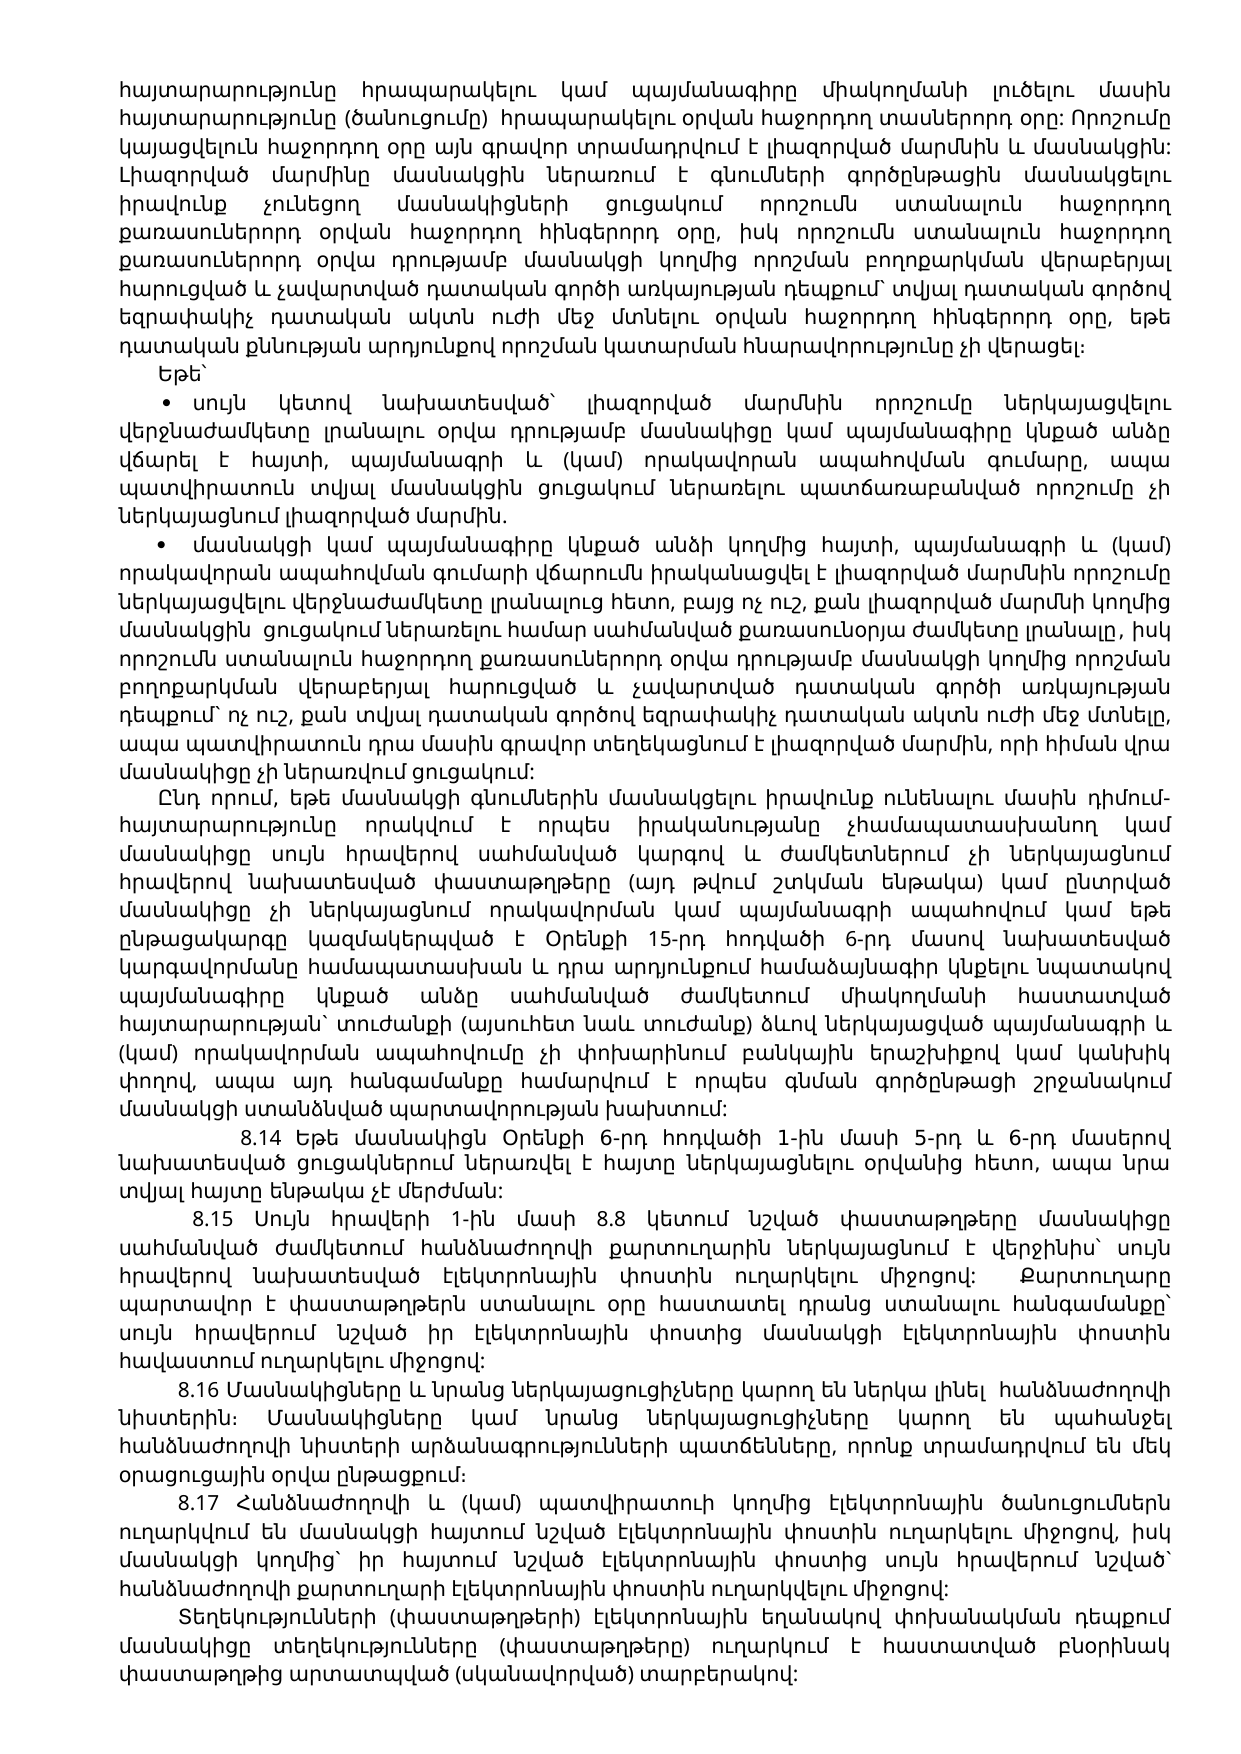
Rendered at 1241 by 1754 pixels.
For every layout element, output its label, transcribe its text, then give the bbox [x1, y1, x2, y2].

text 8.14 Եթե մասնակիցն Օրենքի 6-րդ հոդվածի 1-ին մասի 5-րդ և 6-րդ մասերով նախատեսված ցուցակներում ներառվել է հայտը ներկայացնելու օրվանից հետո, ապա նրա տվյալ հայտը ենթակա չէ մերժման: [118, 1123, 1171, 1204]
text Եթե՝ [118, 359, 1171, 388]
list սույն կետով նախատեսված՝ լիազորված մարմնին որոշումը ներկայացվելու վերջնաժամկետը լրանալու օրվա դրությամբ մասնակիցը կամ պայմանագիրը կնքած անձը վճարել է հայտի, պայմանագրի և (կամ) որակավորան ապահովման գումարը, ապա պատվիրատուն տվյալ մասնակցին ցուցակում ներառելու պատճառաբանված որոշումը չի ներկայացնում լիազորված մարմին. [118, 388, 1171, 530]
list մասնակցի կամ պայմանագիրը կնքած անձի կողմից հայտի, պայմանագրի և (կամ) որակավորան ապահովման գումարի վճարումն իրականացվել է լիազորված մարմնին որոշումը ներկայացվելու վերջնաժամկետը լրանալուց հետո, բայց ոչ ուշ, քան լիազորված մարմնի կողմից մասնակցին ցուցակում ներառելու համար սահմանված քառասունօրյա ժամկետը լրանալը, իսկ որոշումն ստանալուն հաջորդող քառասուներորդ օրվա դրությամբ մասնակցի կողմից որոշման բողոքարկման վերաբերյալ հարուցված և չավարտված դատական գործի առկայության դեպքում` ոչ ուշ, քան տվյալ դատական գործով եզրափակիչ դատական ակտն ուժի մեջ մտնելը, ապա պատվիրատուն դրա մասին գրավոր տեղեկացնում է լիազորված մարմին, որի հիման վրա մասնակիցը չի ներառվում ցուցակում: [118, 530, 1171, 786]
text Ընդ որում, եթե մասնակցի գնումներին մասնակցելու իրավունք ունենալու մասին դիմում-հայտարարությունը որակվում է որպես իրականությանը չհամապատասխանող կամ մասնակիցը սույն հրավերով սահմանված կարգով և ժամկետներում չի ներկայացնում հրավերով նախատեսված փաստաթղթերը (այդ թվում շտկման ենթակա) կամ ընտրված մասնակիցը չի ներկայացնում որակավորման կամ պայմանագրի ապահովում կամ եթե ընթացակարգը կազմակերպված է Օրենքի 15-րդ հոդվածի 6-րդ մասով նախատեսված կարգավորմանը համապատասխան և դրա արդյունքում համաձայնագիր կնքելու նպատակով պայմանագիրը կնքած անձը սահմանված ժամկետում միակողմանի հաստատված հայտարարության` տուժանքի (այսուհետ նաև տուժանք) ձևով ներկայացված պայմանագրի և (կամ) որակավորման ապահովումը չի փոխարինում բանկային երաշխիքով կամ կանխիկ փողով, ապա այդ հանգամանքը համարվում է որպես գնման գործընթացի շրջանակում մասնակցի ստանձնված պարտավորության խախտում: [118, 786, 1171, 1123]
text 8.15 Սույն հրավերի 1-ին մասի 8.8 կետում նշված փաստաթղթերը մասնակիցը սահմանված ժամկետում հանձնաժողովի քարտուղարին ներկայացնում է վերջինիս՝ սույն հրավերով նախատեսված էլեկտրոնային փոստին ուղարկելու միջոցով: Քարտուղարը պարտավոր է փաստաթղթերն ստանալու օրը հաստատել դրանց ստանալու հանգամանքը՝ սույն հրավերում նշված իր էլեկտրոնային փոստից մասնակցի էլեկտրոնային փոստին հավաստում ուղարկելու միջոցով: [118, 1204, 1171, 1375]
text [118, 75, 1171, 359]
text 8.16 Մասնակիցները և նրանց ներկայացուցիչները կարող են ներկա լինել հանձնաժողովի նիստերին։ Մասնակիցները կամ նրանց ներկայացուցիչները կարող են պահանջել հանձնաժողովի նիստերի արձանագրությունների պատճենները, որոնք տրամադրվում են մեկ օրացուցային օրվա ընթացքում։ [118, 1375, 1171, 1488]
text Տեղեկությունների (փաստաթղթերի) էլեկտրոնային եղանակով փոխանակման դեպքում մասնակիցը տեղեկությունները (փաստաթղթերը) ուղարկում է հաստատված բնօրինակ փաստաթղթից արտատպված (սկանավորված) տարբերակով: [118, 1602, 1171, 1688]
text 8.17 Հանձնաժողովի և (կամ) պատվիրատուի կողմից էլեկտրոնային ծանուցումներն ուղարկվում են մասնակցի հայտում նշված էլեկտրոնային փոստին ուղարկելու միջոցով, իսկ մասնակցի կողմից` իր հայտում նշված էլեկտրոնային փոստից սույն հրավերում նշված` հանձնաժողովի քարտուղարի էլեկտրոնային փոստին ուղարկվելու միջոցով: [118, 1488, 1171, 1602]
